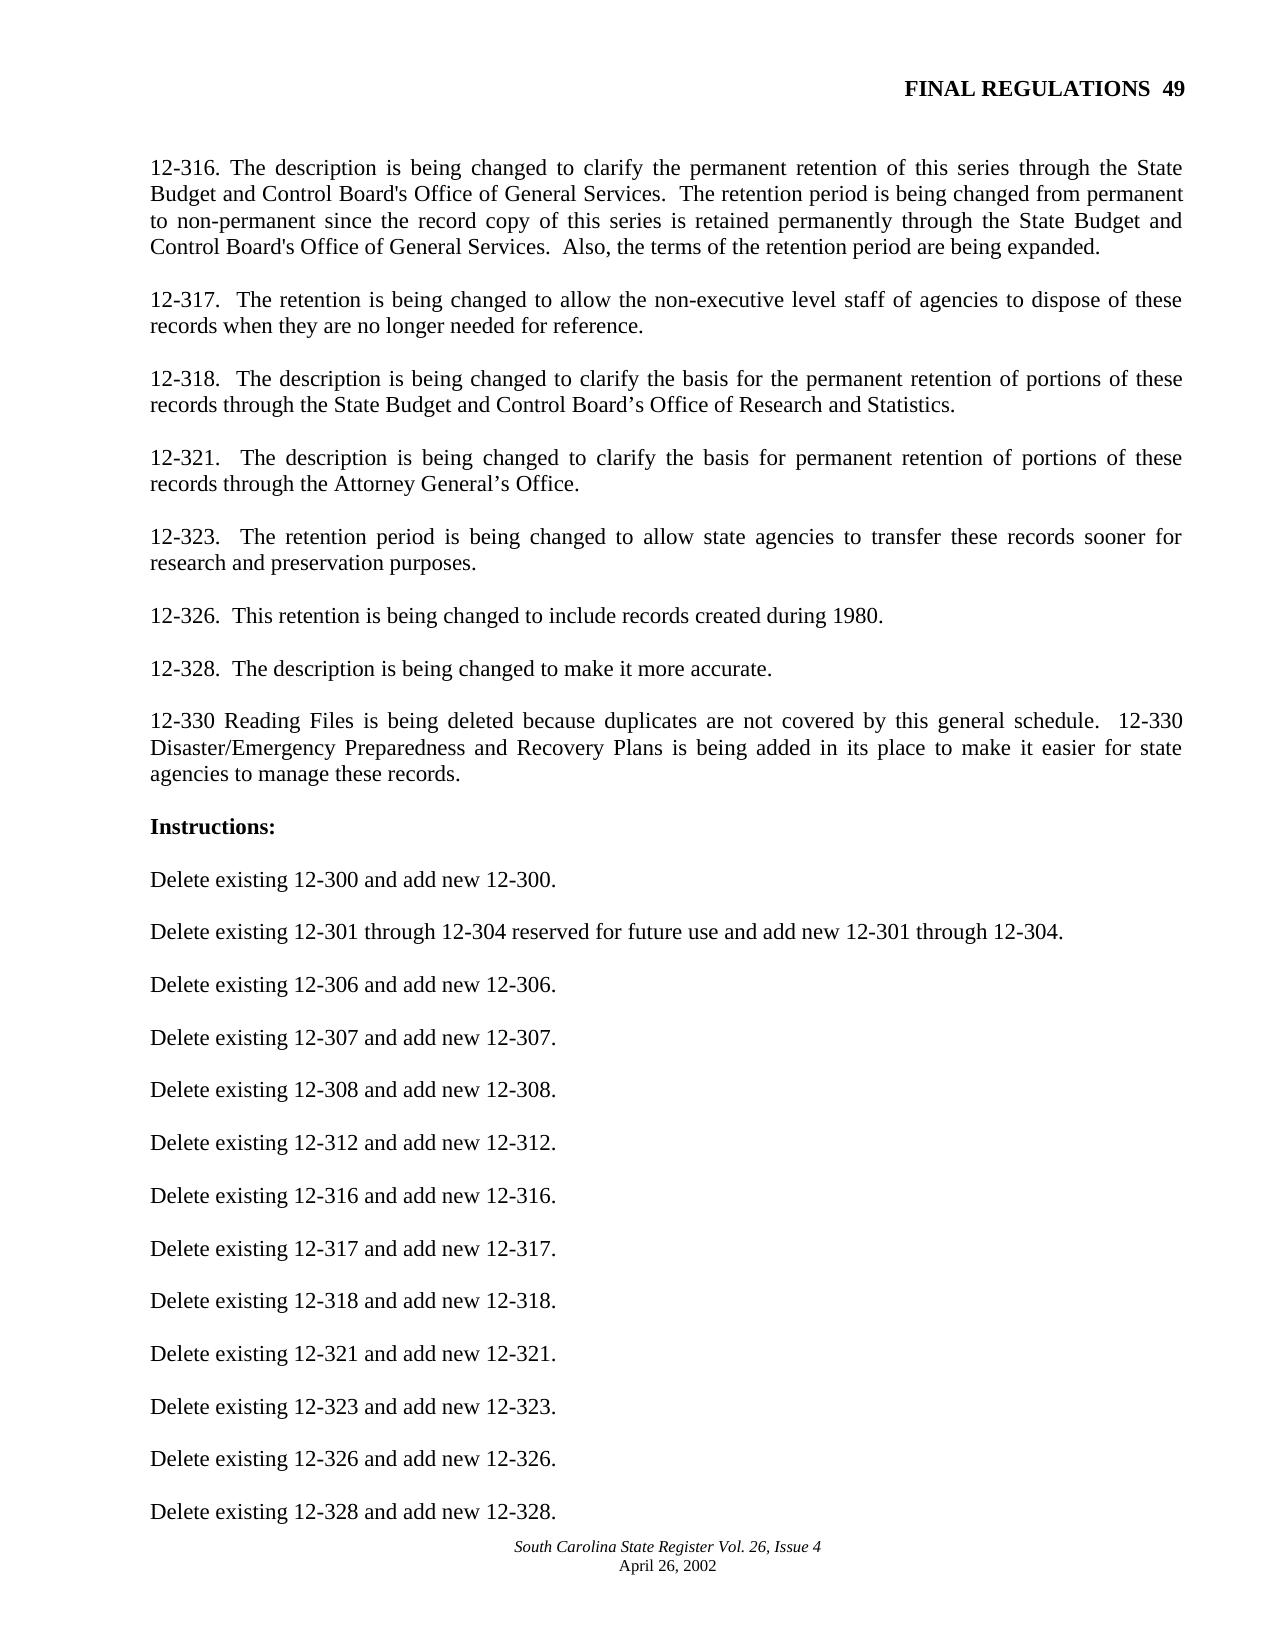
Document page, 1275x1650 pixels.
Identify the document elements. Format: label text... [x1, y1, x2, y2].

text Delete existing 12-318 and add new 12-318. [150, 1287, 1185, 1314]
text Instructions: [150, 813, 1185, 839]
text 12-318. The description is being changed to clarify the basis for the permanent retention of portions of these records through the State Budget and Control Board’s Office of Research and Statistics. [150, 365, 1185, 418]
text 12-317. The retention is being changed to allow the non-executive level staff of agencies to dispose of these records when they are no longer needed for reference. [150, 286, 1185, 338]
text Delete existing 12-316 and add new 12-316. [150, 1182, 1185, 1208]
text Delete existing 12-301 through 12-304 reserved for future use and add new 12-301 through 12-304. [150, 918, 1185, 945]
text Delete existing 12-328 and add new 12-328. [150, 1498, 1185, 1524]
text 12-328. The description is being changed to make it more accurate. [150, 655, 1185, 681]
text 12-330 Reading Files is being deleted because duplicates are not covered by this general schedule. 12-330 Disaster/Emergency Preparedness and Recovery Plans is being added in its place to make it easier for state agencies to manage these records. [150, 707, 1185, 787]
text Delete existing 12-312 and add new 12-312. [150, 1129, 1185, 1156]
text Delete existing 12-306 and add new 12-306. [150, 971, 1185, 997]
text 12-326. This retention is being changed to include records created during 1980. [150, 602, 1185, 628]
text 12-316. The description is being changed to clarify the permanent retention of this series through the State Budget and Control Board's Office of General Services. The retention period is being changed from permanent to non-permanent since the record copy of this series is retained permanently through the State Budget and Control Board's Office of General Services. Also, the terms of the retention period are being expanded. [150, 154, 1185, 259]
text Delete existing 12-317 and add new 12-317. [150, 1234, 1185, 1261]
text Delete existing 12-326 and add new 12-326. [150, 1445, 1185, 1472]
text Delete existing 12-323 and add new 12-323. [150, 1393, 1185, 1419]
text Delete existing 12-321 and add new 12-321. [150, 1340, 1185, 1366]
text Delete existing 12-300 and add new 12-300. [150, 866, 1185, 892]
text 12-323. The retention period is being changed to allow state agencies to transfer these records sooner for research and preservation purposes. [150, 523, 1185, 576]
text Delete existing 12-307 and add new 12-307. [150, 1024, 1185, 1050]
text 12-321. The description is being changed to clarify the basis for permanent retention of portions of these records through the Attorney General’s Office. [150, 444, 1185, 497]
text Delete existing 12-308 and add new 12-308. [150, 1076, 1185, 1103]
